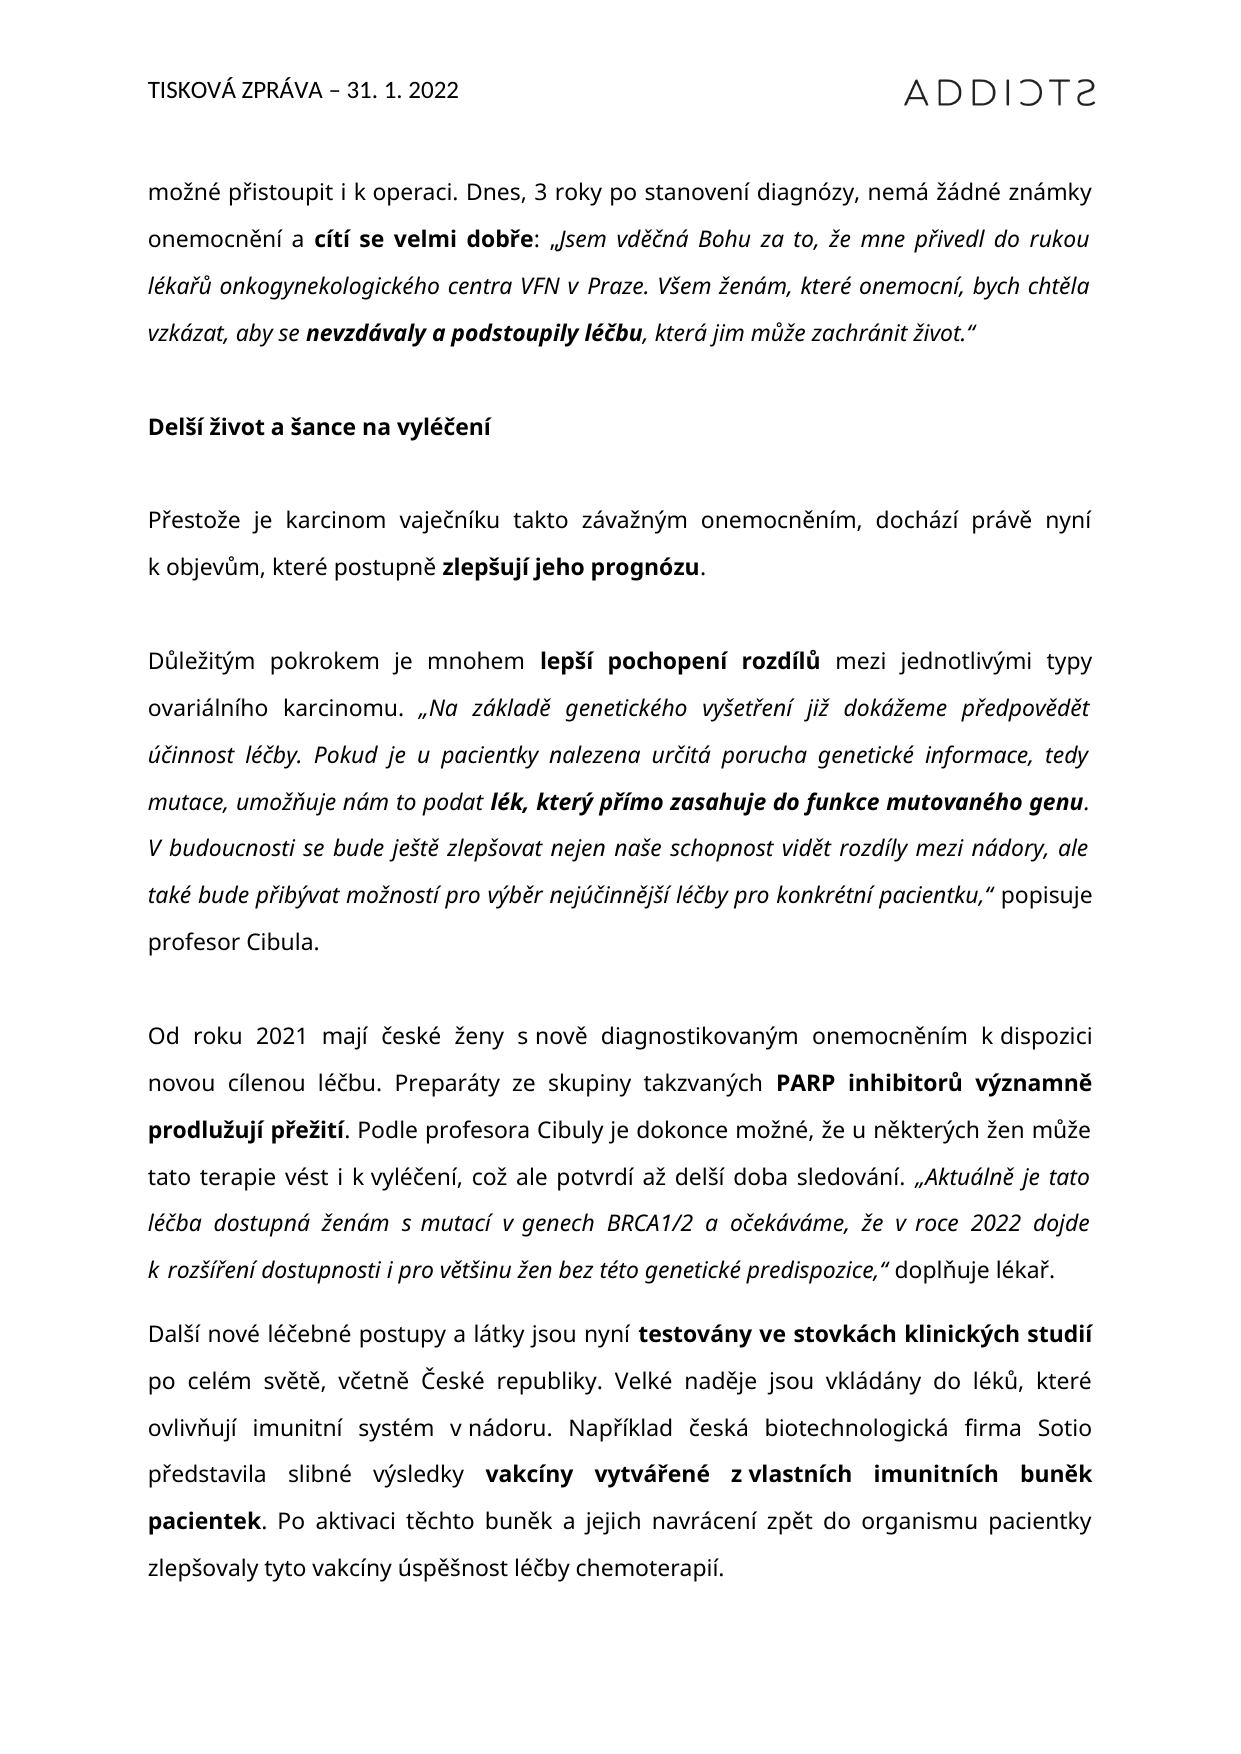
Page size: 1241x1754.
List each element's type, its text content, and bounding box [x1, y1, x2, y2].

text Další nové léčebné postupy a látky jsou nyní testovány ve stovkách klinických studií po celém světě, včetně České republiky. Velké naděje jsou vkládány do léků, které ovlivňují imunitní systém v nádoru. Například česká biotechnologická firma Sotio představila slibné výsledky vakcíny vytvářené z vlastních imunitních buněk pacientek. Po aktivaci těchto buněk a jejich navrácení zpět do organismu pacientky zlepšovaly tyto vakcíny úspěšnost léčby chemoterapií. [148, 1318, 1093, 1583]
text Od roku 2021 mají české ženy s nově diagnostikovaným onemocněním k dispozici novou cílenou léčbu. Preparáty ze skupiny takzvaných PARP inhibitorů významně prodlužují přežití. Podle profesora Cibuly je dokonce možné, že u některých žen může tato terapie vést i k vyléčení, což ale potvrdí až delší doba sledování. „Aktuálně je tato léčba dostupná ženám s mutací v genech BRCA1/2 a očekáváme, že v roce 2022 dojde k rozšíření dostupnosti i pro většinu žen bez této genetické predispozice,“ doplňuje lékař. [148, 1020, 1093, 1286]
text Důležitým pokrokem je mnohem lepší pochopení rozdílů mezi jednotlivými typy ovariálního karcinomu. „Na základě genetického vyšetření již dokážeme předpovědět účinnost léčby. Pokud je u pacientky nalezena určitá porucha genetické informace, tedy mutace, umožňuje nám to podat lék, který přímo zasahuje do funkce mutovaného genu. V budoucnosti se bude ještě zlepšovat nejen naše schopnost vidět rozdíly mezi nádory, ale také bude přibývat možností pro výběr nejúčinnější léčby pro konkrétní pacientku,“ popisuje profesor Cibula. [148, 645, 1093, 957]
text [148, 176, 1093, 348]
picture [905, 73, 1096, 109]
text Přestože je karcinom vaječníku takto závažným onemocněním, dochází právě nyní k objevům, které postupně zlepšují jeho prognózu. [148, 504, 1093, 582]
text Delší život a šance na vyléčení [148, 411, 1093, 442]
